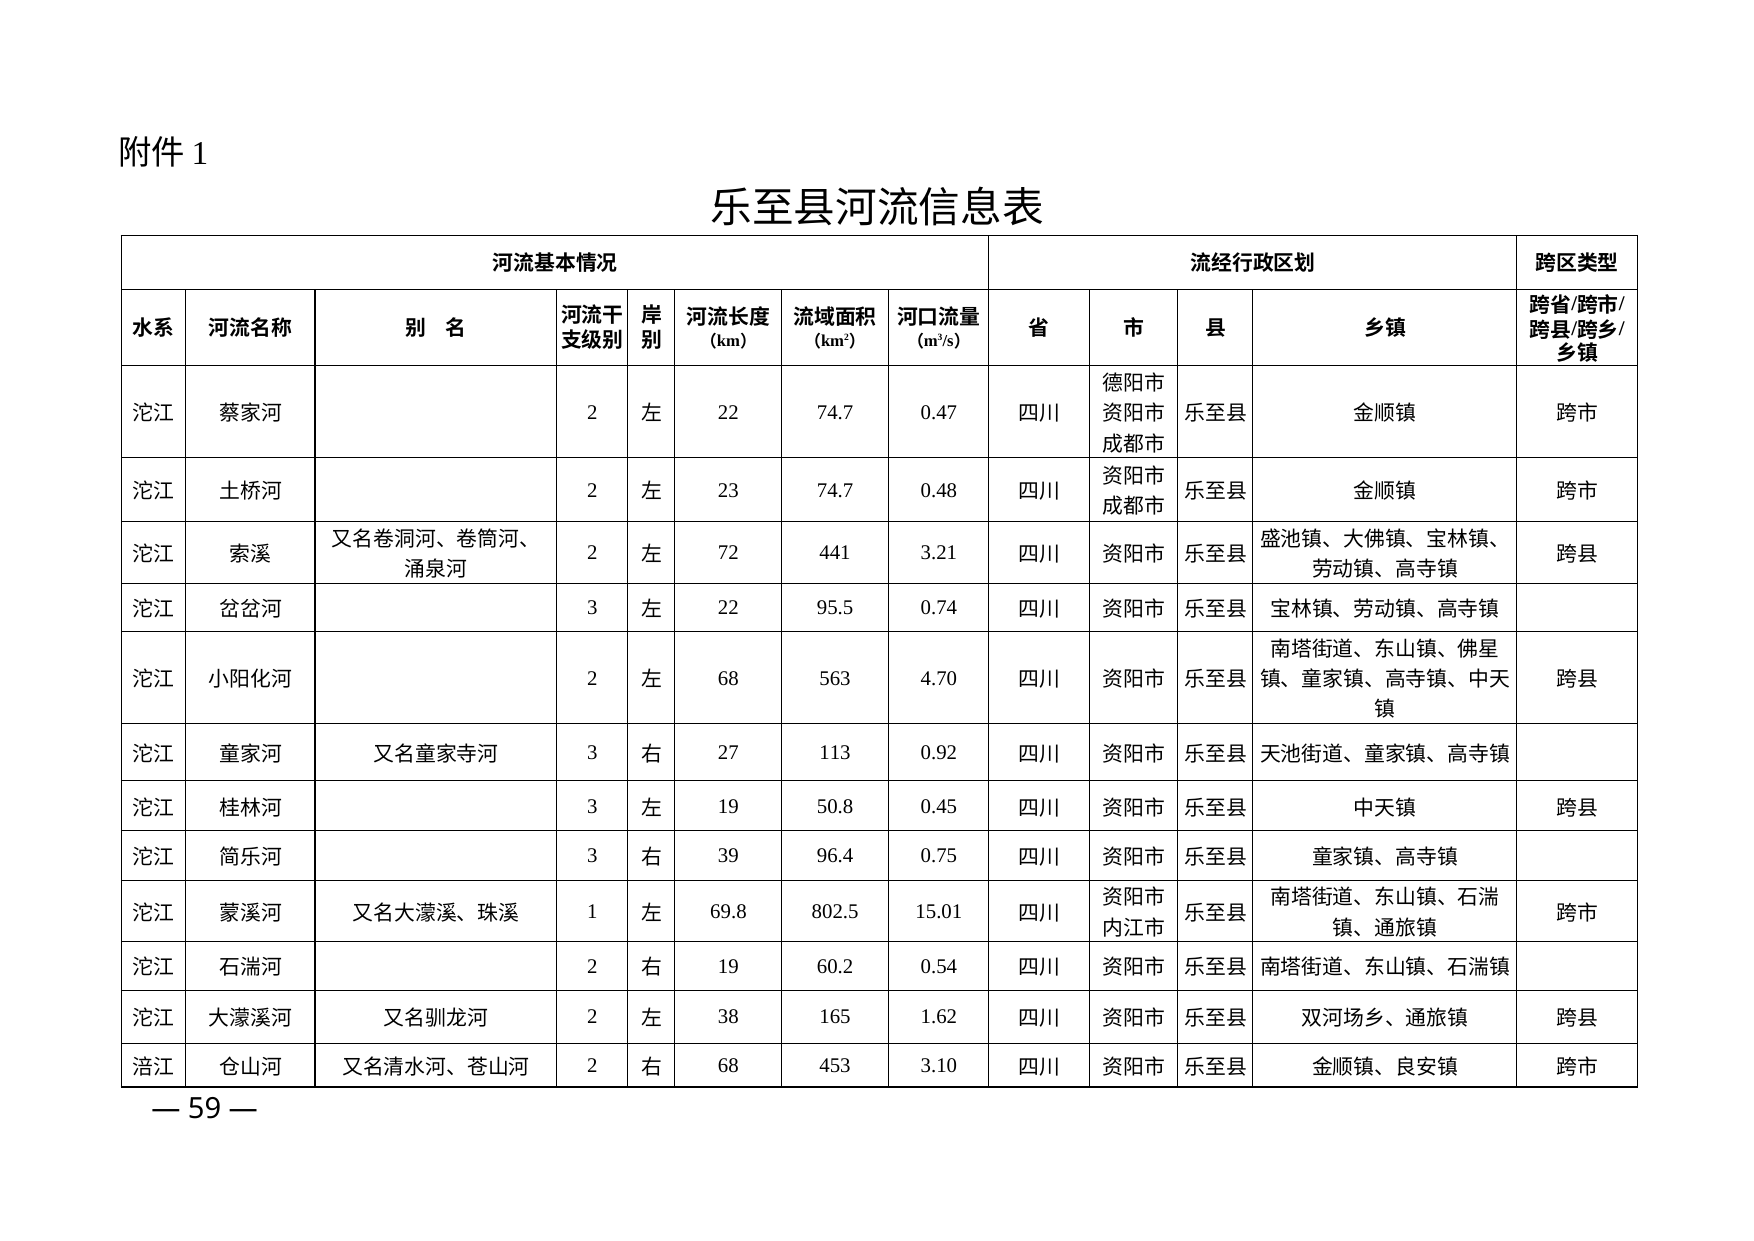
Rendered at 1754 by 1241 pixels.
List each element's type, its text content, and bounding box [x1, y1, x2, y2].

table_cell 2 [557, 522, 627, 583]
table_cell 69.8 [675, 881, 781, 941]
table_cell 沱江 [122, 632, 185, 723]
table_cell 蒙溪河 [186, 881, 314, 941]
table_cell 右 [628, 1044, 674, 1086]
table_cell 童家镇、高寺镇 [1253, 831, 1516, 879]
table_cell [1517, 942, 1637, 989]
table_cell 省 [989, 290, 1089, 365]
table_cell [316, 584, 556, 631]
table_cell 23 [675, 458, 781, 521]
table_header 流经行政区划 [989, 236, 1516, 289]
table_cell 又名驯龙河 [316, 991, 556, 1043]
table_cell 又名童家寺河 [316, 724, 556, 780]
table_cell [1517, 584, 1637, 631]
table_cell 小阳化河 [186, 632, 314, 723]
table_cell 南塔街道、东山镇、佛星镇、童家镇、高寺镇、中天镇 [1253, 632, 1516, 723]
table_cell 乐至县 [1178, 366, 1252, 457]
table_cell 4.70 [889, 632, 988, 723]
table_cell 仓山河 [186, 1044, 314, 1086]
table_cell 0.92 [889, 724, 988, 780]
table_cell 2 [557, 1044, 627, 1086]
table_cell 四川 [989, 991, 1089, 1043]
table_cell 四川 [989, 1044, 1089, 1086]
table_cell 南塔街道、东山镇、石湍镇 [1253, 942, 1516, 989]
table_cell 563 [782, 632, 888, 723]
table_cell 南塔街道、东山镇、石湍镇、通旅镇 [1253, 881, 1516, 941]
table_cell 涪江 [122, 1044, 185, 1086]
table_cell 四川 [989, 458, 1089, 521]
table_cell 68 [675, 632, 781, 723]
table_cell 四川 [989, 522, 1089, 583]
table_cell 金顺镇、良安镇 [1253, 1044, 1516, 1086]
table_cell 乐至县 [1178, 584, 1252, 631]
text 附件1 [118, 118, 1636, 174]
table_cell [1517, 724, 1637, 780]
table_cell 水系 [122, 290, 185, 365]
table_cell 资阳市 内江市 [1090, 881, 1177, 941]
table_cell 流域面积（km2） [782, 290, 888, 365]
table_cell 乐至县 [1178, 942, 1252, 989]
table_cell 跨县 [1517, 632, 1637, 723]
table_cell 74.7 [782, 366, 888, 457]
table_cell 441 [782, 522, 888, 583]
table_cell 3 [557, 584, 627, 631]
table_cell 96.4 [782, 831, 888, 879]
table_cell 沱江 [122, 366, 185, 457]
table_cell 四川 [989, 881, 1089, 941]
table_cell 27 [675, 724, 781, 780]
table_cell 50.8 [782, 781, 888, 830]
table_cell 盛池镇、大佛镇、宝林镇、劳动镇、高寺镇 [1253, 522, 1516, 583]
table_cell 左 [628, 632, 674, 723]
table_cell 沱江 [122, 781, 185, 830]
table_cell 沱江 [122, 881, 185, 941]
table_cell 乐至县 [1178, 831, 1252, 879]
table_cell 72 [675, 522, 781, 583]
table_cell 童家河 [186, 724, 314, 780]
table_cell 河流名称 [186, 290, 314, 365]
table_cell 跨省/跨市/跨县/跨乡/乡镇 [1517, 290, 1637, 365]
table_cell 跨市 [1517, 458, 1637, 521]
table_cell 跨市 [1517, 1044, 1637, 1086]
table_cell 453 [782, 1044, 888, 1086]
table_cell 乡镇 [1253, 290, 1516, 365]
table_cell 0.45 [889, 781, 988, 830]
table_header 跨区类型 [1517, 236, 1637, 289]
table_cell 跨市 [1517, 366, 1637, 457]
table_cell 四川 [989, 942, 1089, 989]
table_cell 乐至县 [1178, 724, 1252, 780]
table_cell 资阳市 [1090, 522, 1177, 583]
table_cell 市 [1090, 290, 1177, 365]
table_cell 简乐河 [186, 831, 314, 879]
table_cell 68 [675, 1044, 781, 1086]
table_cell 四川 [989, 366, 1089, 457]
table_cell 右 [628, 942, 674, 989]
table_cell 3.21 [889, 522, 988, 583]
table_cell 19 [675, 781, 781, 830]
table_cell 资阳市 [1090, 991, 1177, 1043]
table_cell 河口流量（m3/s） [889, 290, 988, 365]
table_cell 2 [557, 366, 627, 457]
table_cell 沱江 [122, 991, 185, 1043]
table_cell 乐至县 [1178, 881, 1252, 941]
table_cell [316, 831, 556, 879]
table_cell 资阳市 德阳市 [1090, 1044, 1177, 1086]
table_cell 165 [782, 991, 888, 1043]
table_cell 资阳市 成都市 [1090, 458, 1177, 521]
text 乐至县河流信息表 [118, 174, 1636, 235]
table_cell 跨县 [1517, 522, 1637, 583]
table_cell [316, 366, 556, 457]
table_cell 左 [628, 991, 674, 1043]
table_cell 1.62 [889, 991, 988, 1043]
table_cell 右 [628, 724, 674, 780]
table_cell 岸别 [628, 290, 674, 365]
table_cell 乐至县 [1178, 458, 1252, 521]
table_cell 又名大濛溪、珠溪 [316, 881, 556, 941]
table_cell 资阳市 [1090, 831, 1177, 879]
table_cell 资阳市 [1090, 781, 1177, 830]
table_cell 乐至县 [1178, 991, 1252, 1043]
table_cell 74.7 [782, 458, 888, 521]
table_cell 113 [782, 724, 888, 780]
table_cell 2 [557, 458, 627, 521]
table_cell 左 [628, 366, 674, 457]
table_cell 0.75 [889, 831, 988, 879]
table_cell 乐至县 [1178, 522, 1252, 583]
table_cell 德阳市 资阳市 成都市 [1090, 366, 1177, 457]
table_cell 宝林镇、劳动镇、高寺镇 [1253, 584, 1516, 631]
table_cell 金顺镇 [1253, 366, 1516, 457]
table_cell 左 [628, 584, 674, 631]
table_cell 22 [675, 366, 781, 457]
table_cell 0.47 [889, 366, 988, 457]
table_cell 乐至县 [1178, 632, 1252, 723]
table_cell 跨县 [1517, 991, 1637, 1043]
table_cell 0.48 [889, 458, 988, 521]
table_cell 乐至县 [1178, 781, 1252, 830]
table_cell 2 [557, 942, 627, 989]
table_cell 四川 [989, 584, 1089, 631]
table_cell 3 [557, 831, 627, 879]
table_cell 0.54 [889, 942, 988, 989]
table_cell 跨县 [1517, 781, 1637, 830]
table_cell 2 [557, 991, 627, 1043]
table_cell 中天镇 [1253, 781, 1516, 830]
table_cell 左 [628, 881, 674, 941]
table_cell 乐至县 [1178, 1044, 1252, 1086]
table_cell 资阳市 [1090, 942, 1177, 989]
table_cell 金顺镇 [1253, 458, 1516, 521]
table_cell 沱江 [122, 584, 185, 631]
table_cell [316, 458, 556, 521]
table_cell 左 [628, 458, 674, 521]
table_cell 60.2 [782, 942, 888, 989]
table_cell 县 [1178, 290, 1252, 365]
table_cell 双河场乡、通旅镇 [1253, 991, 1516, 1043]
table_cell 河流长度（km） [675, 290, 781, 365]
table_cell 资阳市 [1090, 632, 1177, 723]
table_cell [316, 781, 556, 830]
table_cell 岔岔河 [186, 584, 314, 631]
table_cell 跨市 [1517, 881, 1637, 941]
table_cell 四川 [989, 831, 1089, 879]
table_cell 右 [628, 831, 674, 879]
table_cell [316, 632, 556, 723]
table_cell 19 [675, 942, 781, 989]
table_cell 索溪 [186, 522, 314, 583]
table_cell 蔡家河 [186, 366, 314, 457]
table_cell 22 [675, 584, 781, 631]
table_cell 大濛溪河 [186, 991, 314, 1043]
table_cell 左 [628, 781, 674, 830]
table_cell 15.01 [889, 881, 988, 941]
table_cell [1517, 831, 1637, 879]
table_cell 资阳市 [1090, 584, 1177, 631]
table_cell 四川 [989, 632, 1089, 723]
table_cell 石湍河 [186, 942, 314, 989]
table_cell 38 [675, 991, 781, 1043]
table_cell 1 [557, 881, 627, 941]
table_cell 左 [628, 522, 674, 583]
table_cell 3 [557, 724, 627, 780]
table_cell 95.5 [782, 584, 888, 631]
table_cell 天池街道、童家镇、高寺镇 [1253, 724, 1516, 780]
table_cell 又名清水河、苍山河 [316, 1044, 556, 1086]
table_cell 3 [557, 781, 627, 830]
table_cell 沱江 [122, 724, 185, 780]
table_cell 802.5 [782, 881, 888, 941]
table_cell 沱江 [122, 458, 185, 521]
table_cell 39 [675, 831, 781, 879]
table_cell 土桥河 [186, 458, 314, 521]
table_cell 又名卷洞河、卷筒河、 涌泉河 [316, 522, 556, 583]
table_cell 沱江 [122, 831, 185, 879]
table_cell 3.10 [889, 1044, 988, 1086]
table_cell 0.74 [889, 584, 988, 631]
table_cell 桂林河 [186, 781, 314, 830]
table_cell 沱江 [122, 942, 185, 989]
table_cell 河流干支级别 [557, 290, 627, 365]
table_cell 资阳市 [1090, 724, 1177, 780]
table_cell 四川 [989, 724, 1089, 780]
table_cell [316, 942, 556, 989]
table_cell 四川 [989, 781, 1089, 830]
table_cell 2 [557, 632, 627, 723]
table_cell 别 名 [316, 290, 556, 365]
table_header 河流基本情况 [122, 236, 988, 289]
table_cell 沱江 [122, 522, 185, 583]
